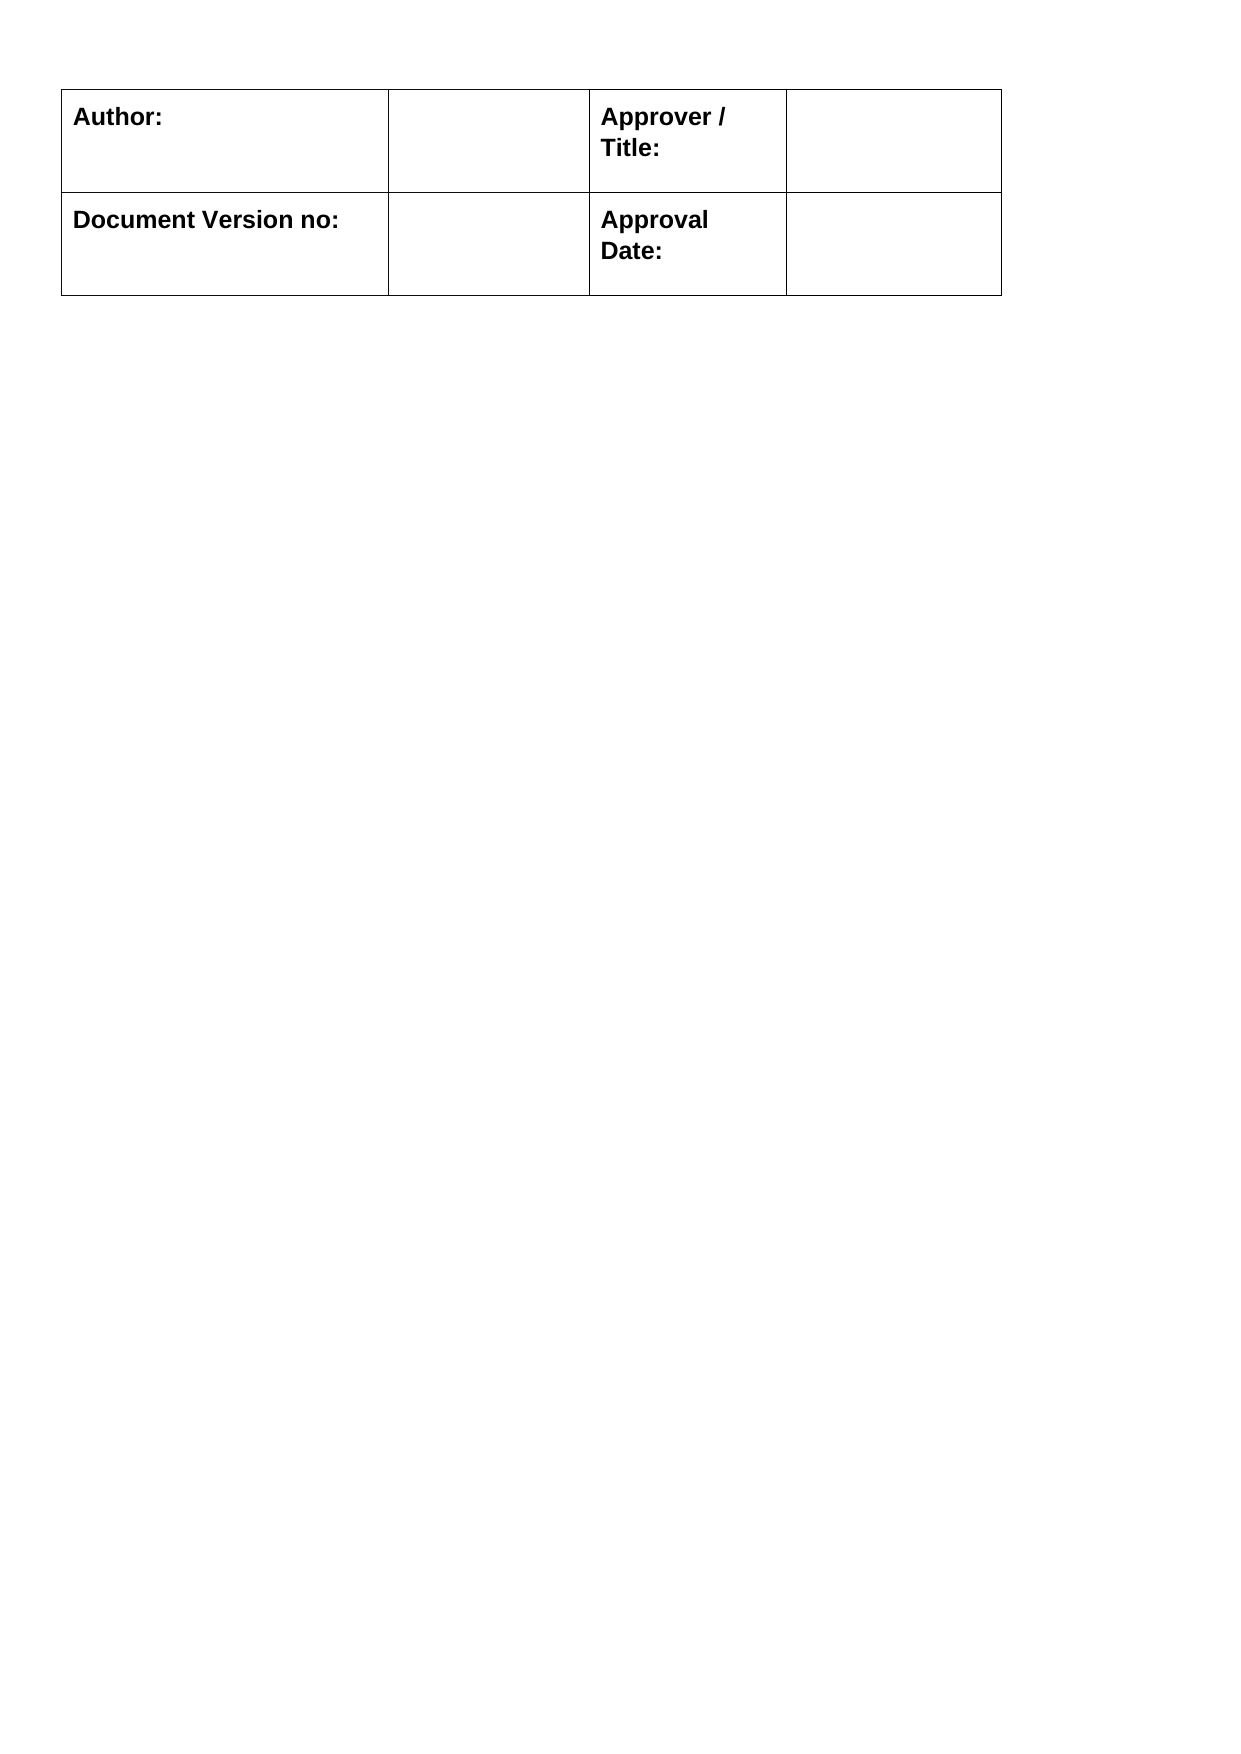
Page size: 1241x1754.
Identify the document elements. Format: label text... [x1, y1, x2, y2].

table_cell Author: [62, 90, 388, 192]
table_cell [389, 193, 589, 295]
table_cell [389, 90, 589, 192]
table_cell Approver / Title: [590, 90, 786, 192]
table_cell [787, 90, 1001, 192]
table_cell Approval Date: [590, 193, 786, 295]
table_cell Document Version no: [62, 193, 388, 295]
table_cell [787, 193, 1001, 295]
